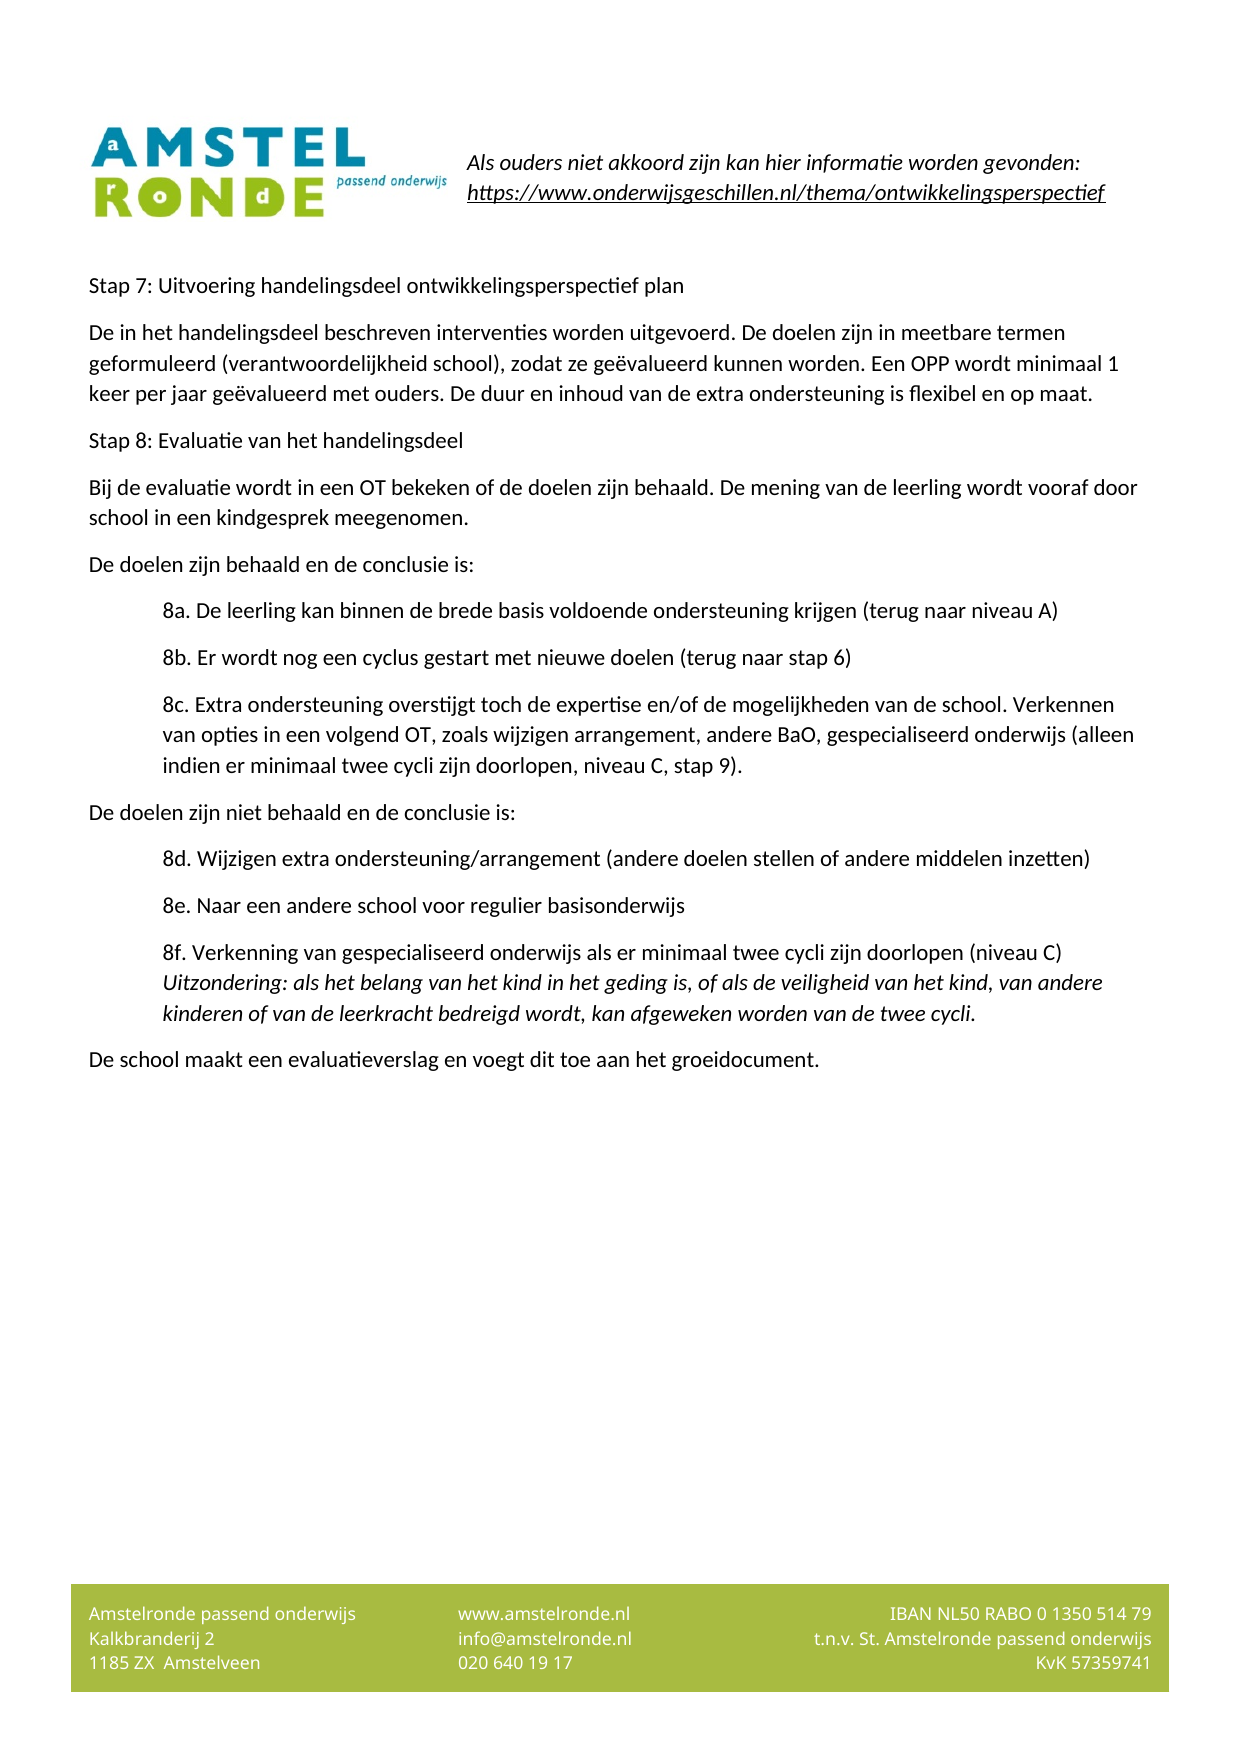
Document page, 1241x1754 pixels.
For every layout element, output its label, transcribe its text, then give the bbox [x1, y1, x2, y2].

text 8d. Wijzigen extra ondersteuning/arrangement (andere doelen stellen of andere middelen inzetten) [89, 844, 1152, 873]
text 8a. De leerling kan binnen de brede basis voldoende ondersteuning krijgen (terug naar niveau A) [89, 597, 1152, 625]
text 8b. Er wordt nog een cyclus gestart met nieuwe doelen (terug naar stap 6) [89, 643, 1152, 672]
text De school maakt een evaluatieverslag en voegt dit toe aan het groeidocument. [89, 1046, 1152, 1074]
text 8f. Verkenning van gespecialiseerd onderwijs als er minimaal twee cycli zijn doorlopen (niveau C) Uitzondering: als het belang van het kind in het geding is, of als de veiligheid van het kind, van andere kinderen of van de leerkracht bedreigd wordt, kan afgeweken worden van de twee cycli. [162, 938, 1152, 1027]
text 8e. Naar een andere school voor regulier basisonderwijs [89, 891, 1152, 919]
text 8c. Extra ondersteuning overstijgt toch de expertise en/of de mogelijkheden van de school. Verkennen van opties in een volgend OT, zoals wijzigen arrangement, andere BaO, gespecialiseerd onderwijs (alleen indien er minimaal twee cycli zijn doorlopen, niveau C, stap 9). [162, 690, 1152, 779]
text Stap 7: Uitvoering handelingsdeel ontwikkelingsperspectief plan [89, 272, 1152, 300]
picture [27, 61, 448, 222]
text De in het handelingsdeel beschreven interventies worden uitgevoerd. De doelen zijn in meetbare termen geformuleerd (verantwoordelijkheid school), zodat ze geëvalueerd kunnen worden. Een OPP wordt minimaal 1 keer per jaar geëvalueerd met ouders. De duur en inhoud van de extra ondersteuning is flexibel en op maat. [89, 318, 1152, 407]
text Bij de evaluatie wordt in een OT bekeken of de doelen zijn behaald. De mening van de leerling wordt vooraf door school in een kindgesprek meegenomen. [89, 473, 1152, 531]
text Stap 8: Evaluatie van het handelingsdeel [89, 426, 1152, 454]
text De doelen zijn behaald en de conclusie is: [89, 550, 1152, 578]
text Als ouders niet akkoord zijn kan hier informatie worden gevonden: https://www.onderwijsgeschillen.nl/thema/ontwikkelingsperspectief [448, 148, 1152, 206]
text De doelen zijn niet behaald en de conclusie is: [89, 798, 1152, 826]
